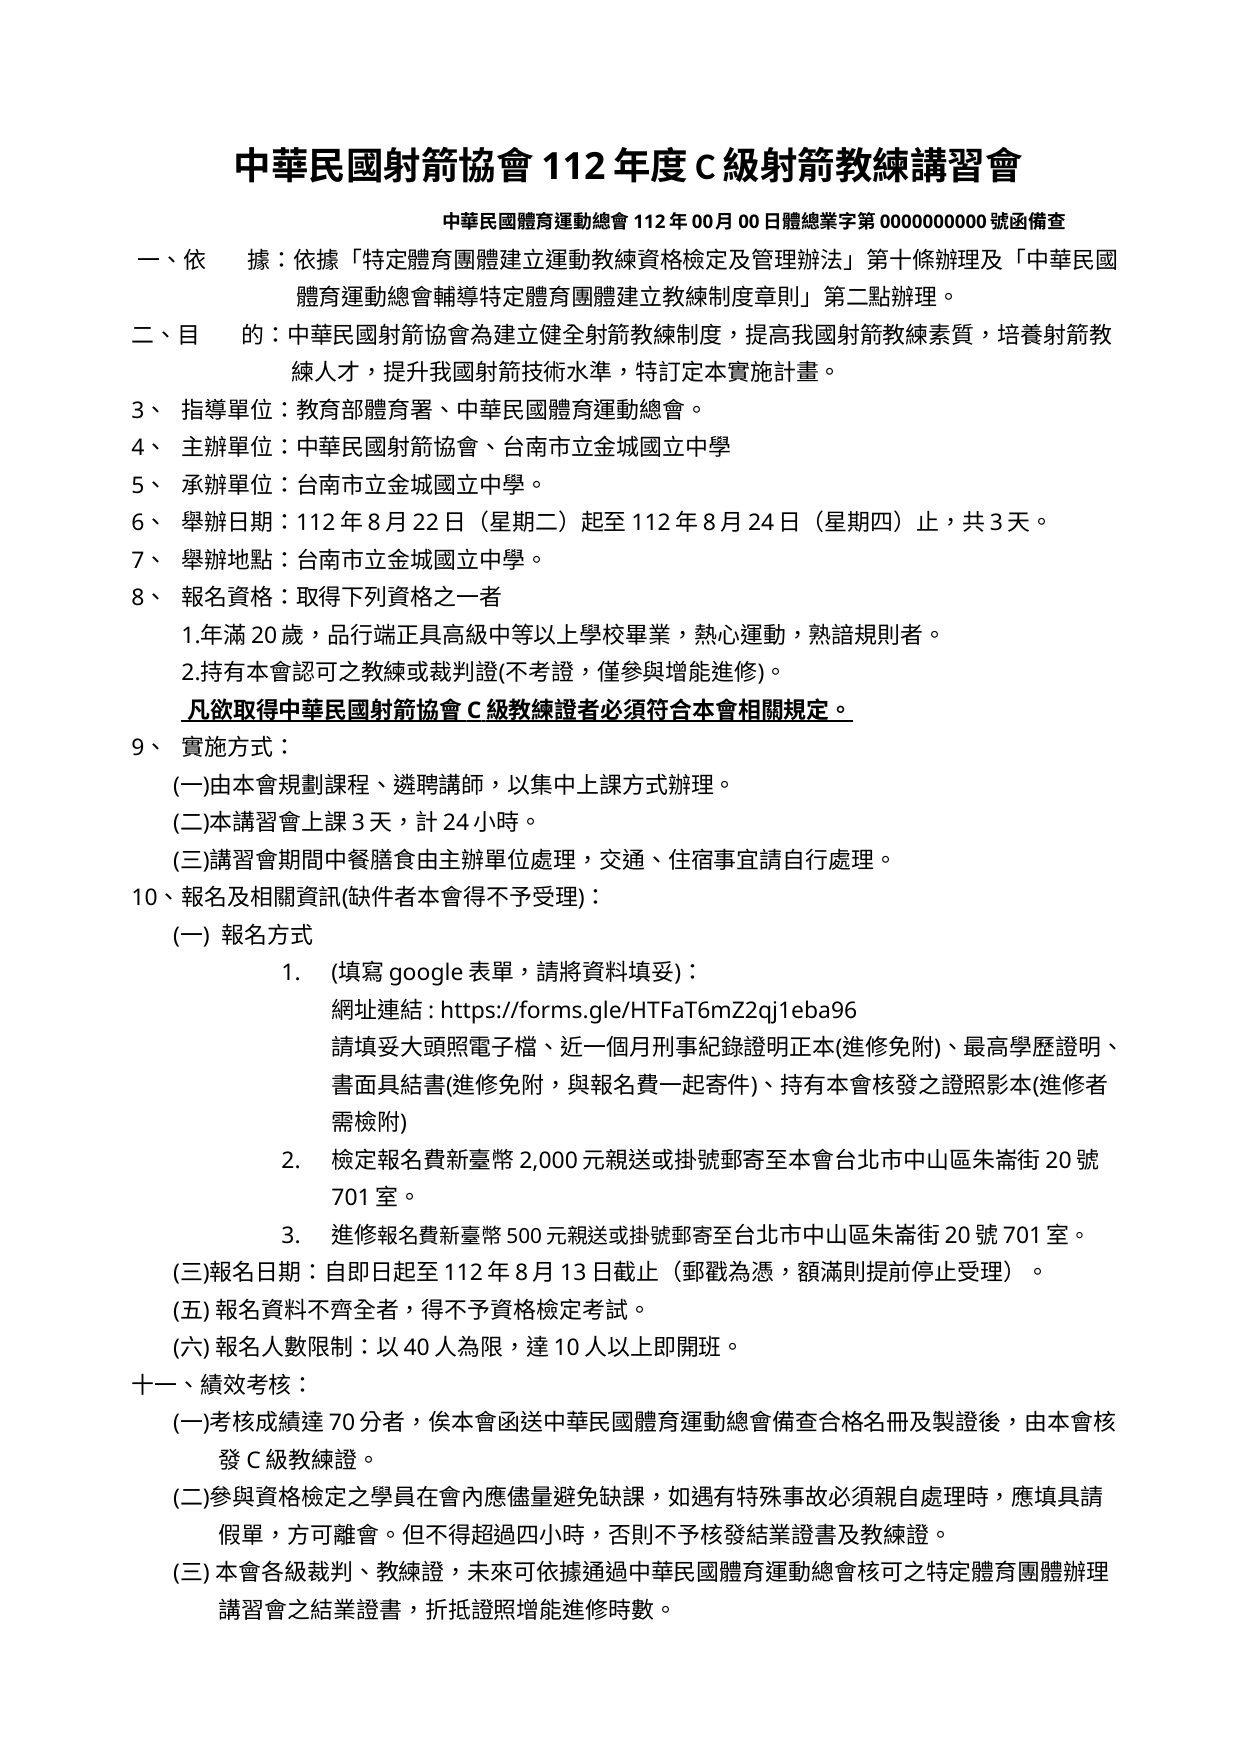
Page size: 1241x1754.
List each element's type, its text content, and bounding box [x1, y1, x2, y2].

list 舉辦地點：台南市立金城國立中學。 [131, 539, 1125, 577]
list 報名方式 [173, 914, 1125, 952]
list 主辦單位：中華民國射箭協會、台南市立金城國立中學 [131, 427, 1125, 464]
text 1.年滿20歲，品行端正具高級中等以上學校畢業，熱心運動，熟諳規則者。 [181, 614, 1125, 652]
text 二、目 的：中華民國射箭協會建立健全射箭教練制度，提高我國射箭教練素質，培養射箭教練人才，提升我國射箭技術水準，特訂定本實施計畫。 [131, 314, 1125, 389]
list 報名資格：取得下列資格之一者 [131, 577, 1125, 614]
text 凡欲取得中華民國射箭協會C級教練證者必須符合本會相關規定。 [181, 689, 1125, 727]
list 報名及相關資訊(缺件者本會得不予受理)： [131, 877, 1125, 914]
text 中華民國射箭協會112年度C級射箭教練講習會 [131, 127, 1125, 202]
text (三) 本會各級裁判、教練證，未來可依據通過中華民國體育運動總會核可之特定體育團體辦理講習會之結業證書，折抵證照增能進修時數。 [173, 1552, 1125, 1627]
text (三)報名日期：自即日起至112年8月13日截止（郵戳為憑，額滿則提前停止受理）。 [173, 1252, 1125, 1289]
list 實施方式： [131, 727, 1125, 764]
text (二)本講習會上課3天，計24小時。 [173, 802, 1125, 839]
text (三)講習會期間中餐膳食由主辦單位處理，交通、住宿事宜請自行處理。 [173, 839, 1125, 877]
list 網址連結 : https://forms.gle/HTFaT6mZ2qj1eba96 [331, 989, 1125, 1027]
text (五) 報名資料不齊全者，得不予資格檢定考試。 [173, 1289, 1125, 1327]
list (填寫google表單，請將資料填妥)： [281, 952, 1125, 989]
list 承辦單位：台南市立金城國立中學。 [131, 464, 1125, 502]
text 一、依 據：依據「特定體育團體建立運動教練資格檢定及管理辦法」第十條辦理及「中華民國體育運動總會輔導特定體育團體建立教練制度章則」第二點辦理。 [131, 239, 1125, 314]
text (六) 報名人數限制：以40人為限，達10人以上即開班。 [173, 1327, 1125, 1364]
list 進修報名費新臺幣500元親送或掛號郵寄至台北市中山區朱崙街20號701室。 [281, 1214, 1125, 1252]
text 2.持有本會認可之教練或裁判證(不考證，僅參與增能進修)。 [181, 652, 1125, 689]
text 中華民國體育運動總會112年00 月00日體總業字第0000000000號函備查 [131, 202, 1125, 239]
list 舉辦日期：112年8月22日（星期二）起至112年8月24日（星期四）止，共3天。 [131, 502, 1125, 539]
text (一)由本會規劃課程、遴聘講師，以集中上課方式辦理。 [173, 764, 1125, 802]
text 十一、績效考核： [131, 1364, 1125, 1402]
text (一)考核成績達70分者，俟本會函送中華民國體育運動總會備查合格名冊及製證後，由本會核發C級教練證。 [173, 1402, 1125, 1477]
text (二)參與資格檢定之學員在會內應儘量避免缺課，如遇有特殊事故必須親自處理時，應填具請假單，方可離會。但不得超過四小時，否則不予核發結業證書及教練證。 [173, 1477, 1125, 1552]
list 指導單位：教育部體育署、中華民國體育運動總會。 [131, 389, 1125, 427]
list 請填妥大頭照電子檔、近一個月刑事紀錄證明正本(進修免附)、最高學歷證明、書面具結書(進修免附，與報名費一起寄件)、持有本會核發之證照影本(進修者需檢附) [331, 1027, 1125, 1139]
list 檢定報名費新臺幣2,000元親送或掛號郵寄至本會台北市中山區朱崙街20號701室。 [281, 1139, 1125, 1214]
